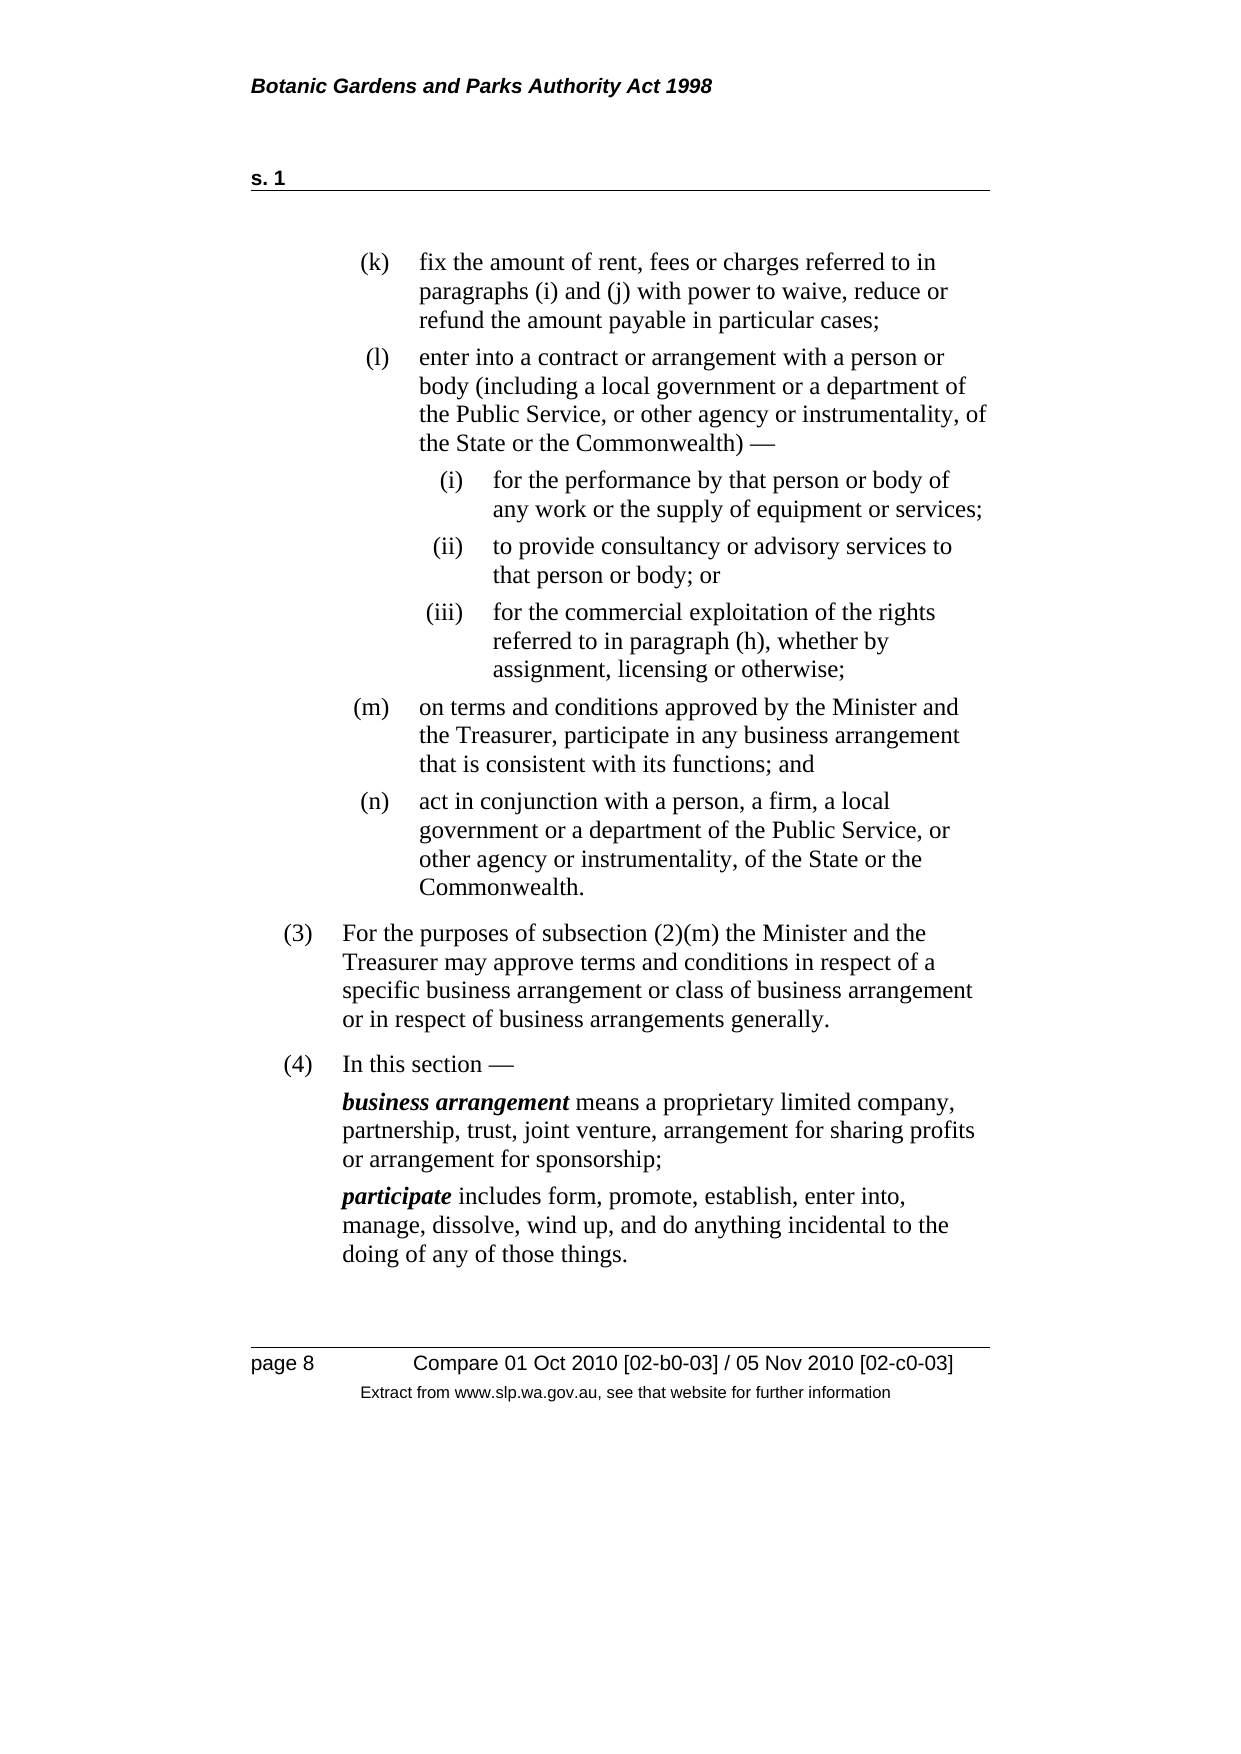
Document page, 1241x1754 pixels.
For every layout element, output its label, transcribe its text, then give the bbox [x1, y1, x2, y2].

text (4) In this section — [251, 1049, 990, 1078]
text participate includes form, promote, establish, enter into, manage, dissolve, wind up, and do anything incidental to the doing of any of those things. [251, 1181, 990, 1267]
text business arrangement means a proprietary limited company, partnership, trust, joint venture, arrangement for sharing profits or arrangement for sponsorship; [251, 1087, 990, 1173]
text (l) enter into a contract or arrangement with a person or body (including a local government or a department of the Public Service, or other agency or instrumentality, of the State or the Commonwealth) — [251, 342, 990, 457]
text (ii) to provide consultancy or advisory services to that person or body; or [251, 531, 990, 589]
text (m) on terms and conditions approved by the Minister and the Treasurer, participate in any business arrangement that is consistent with its functions; and [251, 692, 990, 778]
text (3) For the purposes of subsection (2)(m) the Minister and the Treasurer may approve terms and conditions in respect of a specific business arrangement or class of business arrangement or in respect of business arrangements generally. [251, 918, 990, 1033]
text (n) act in conjunction with a person, a firm, a local government or a department of the Public Service, or other agency or instrumentality, of the State or the Commonwealth. [251, 786, 990, 901]
text (k) fix the amount of rent, fees or charges referred to in paragraphs (i) and (j) with power to waive, reduce or refund the amount payable in particular cases; [251, 247, 990, 334]
text (iii) for the commercial exploitation of the rights referred to in paragraph (h), whether by assignment, licensing or otherwise; [251, 597, 990, 683]
text (i) for the performance by that person or body of any work or the supply of equipment or services; [251, 465, 990, 523]
